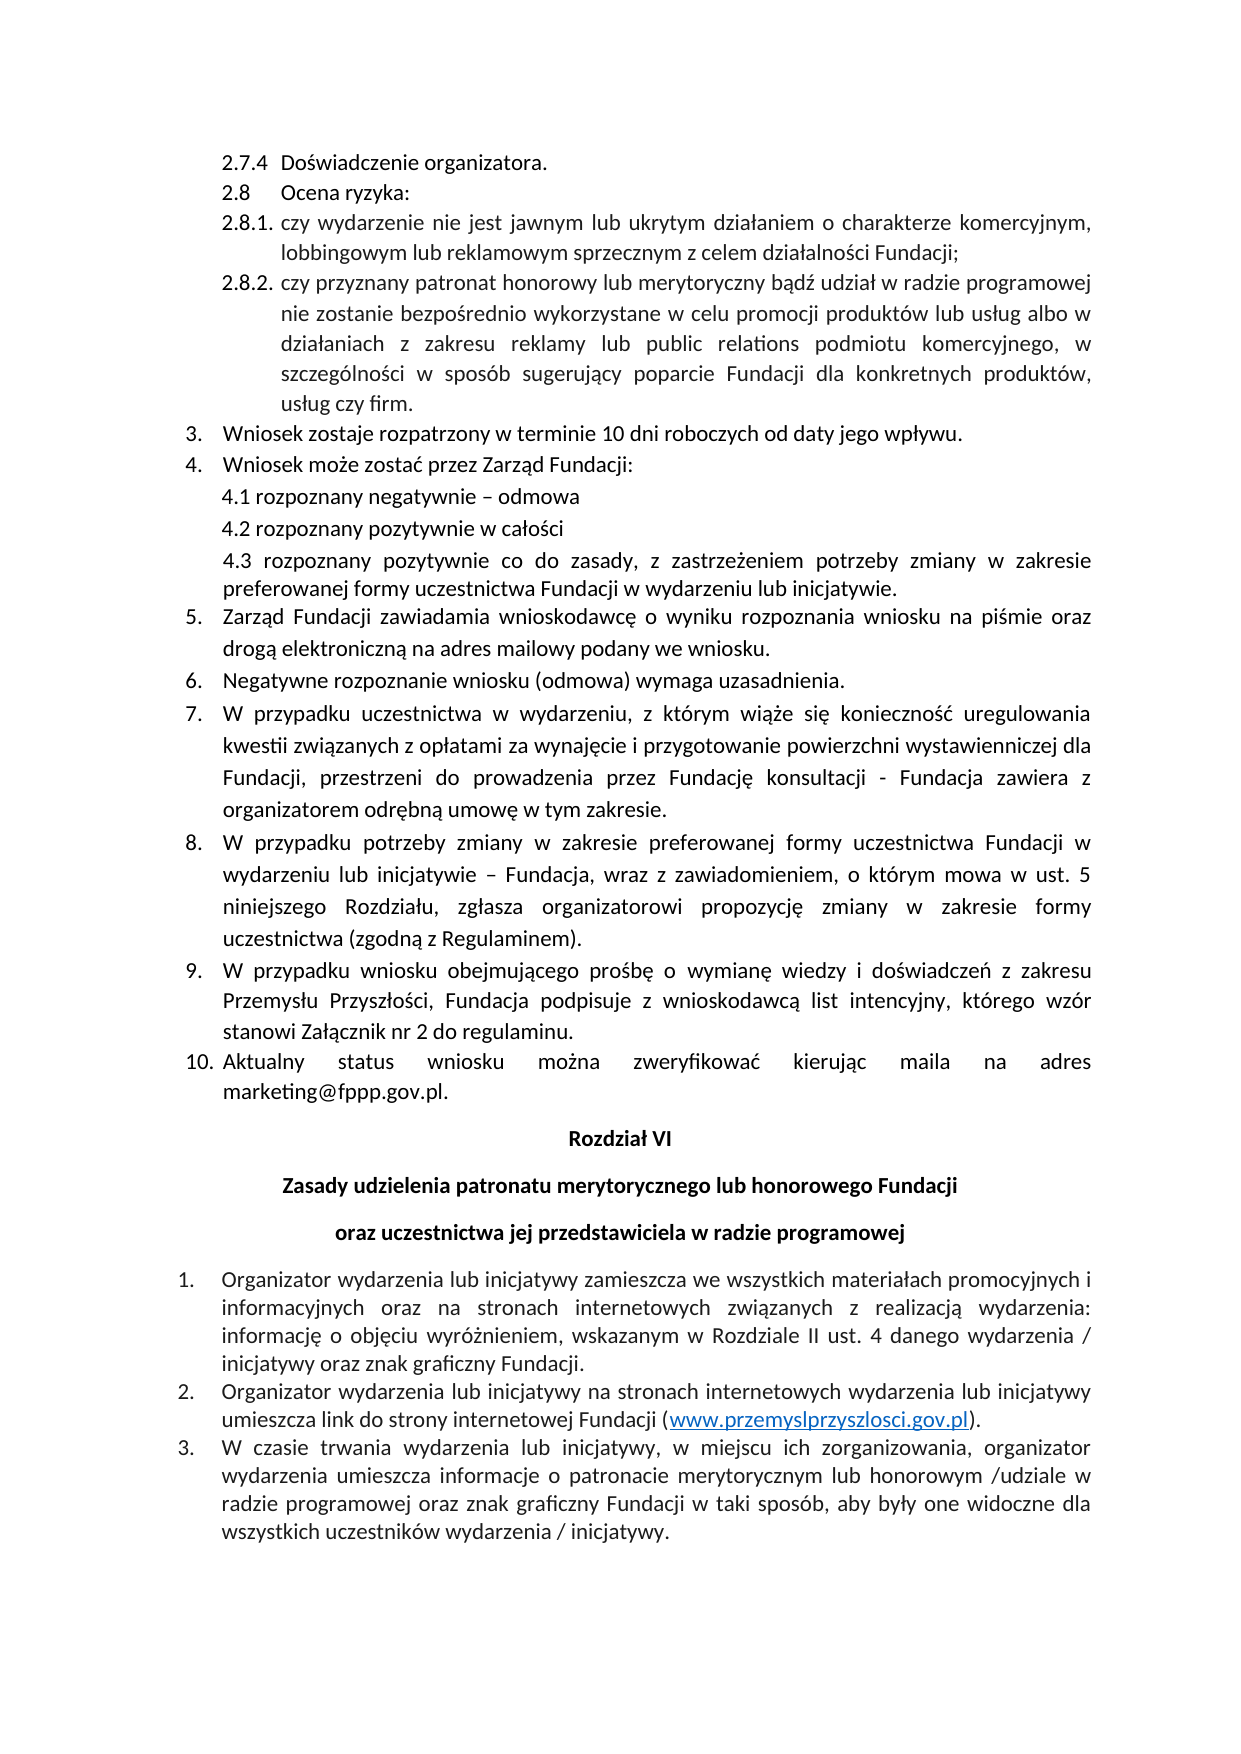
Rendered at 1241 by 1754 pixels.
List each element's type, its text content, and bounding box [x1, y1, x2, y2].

list Doświadczenie organizatora. [221, 148, 1093, 176]
text 4.2 rozpoznany pozytywnie w całości [148, 514, 1093, 542]
list Organizator wydarzenia lub inicjatywy na stronach internetowych wydarzenia lub inicjatywy umieszcza link do strony internetowej Fundacji (www.przemyslprzyszlosci.gov.pl). [177, 1377, 1093, 1433]
list W przypadku potrzeby zmiany w zakresie preferowanej formy uczestnictwa Fundacji w wydarzeniu lub inicjatywie – Fundacja, wraz z zawiadomieniem, o którym mowa w ust. 5 niniejszego Rozdziału, zgłasza organizatorowi propozycję zmiany w zakresie formy uczestnictwa (zgodną z Regulaminem). [185, 828, 1093, 952]
list Zarząd Fundacji zawiadamia wnioskodawcę o wyniku rozpoznania wniosku na piśmie oraz drogą elektroniczną na adres mailowy podany we wniosku. [185, 602, 1093, 662]
list Negatywne rozpoznanie wniosku (odmowa) wymaga uzasadnienia. [185, 667, 1093, 695]
text Zasady udzielenia patronatu merytorycznego lub honorowego Fundacji [148, 1171, 1093, 1199]
list Ocena ryzyka: [221, 178, 1093, 206]
list Wniosek zostaje rozpatrzony w terminie 10 dni roboczych od daty jego wpływu. [185, 419, 1093, 447]
text 4.3 rozpoznany pozytywnie co do zasady, z zastrzeżeniem potrzeby zmiany w zakresie preferowanej formy uczestnictwa Fundacji w wydarzeniu lub inicjatywie. [223, 546, 1093, 602]
list W czasie trwania wydarzenia lub inicjatywy, w miejscu ich zorganizowania, organizator wydarzenia umieszcza informacje o patronacie merytorycznym lub honorowym /udziale w radzie programowej oraz znak graficzny Fundacji w taki sposób, aby były one widoczne dla wszystkich uczestników wydarzenia / inicjatywy. [177, 1433, 1093, 1545]
list Aktualny status wniosku można zweryfikować kierując maila na adres marketing@fppp.gov.pl. [185, 1047, 1093, 1105]
list Organizator wydarzenia lub inicjatywy zamieszcza we wszystkich materiałach promocyjnych i informacyjnych oraz na stronach internetowych związanych z realizacją wydarzenia: informację o objęciu wyróżnieniem, wskazanym w Rozdziale II ust. 4 danego wydarzenia / inicjatywy oraz znak graficzny Fundacji. [177, 1265, 1093, 1377]
text oraz uczestnictwa jej przedstawiciela w radzie programowej [148, 1218, 1093, 1246]
list czy przyznany patronat honorowy lub merytoryczny bądź udział w radzie programowej nie zostanie bezpośrednio wykorzystane w celu promocji produktów lub usług albo w działaniach z zakresu reklamy lub public relations podmiotu komercyjnego, w szczególności w sposób sugerujący poparcie Fundacji dla konkretnych produktów, usług czy firm. [221, 268, 1093, 417]
text Rozdział VI [148, 1124, 1093, 1152]
list W przypadku wniosku obejmującego prośbę o wymianę wiedzy i doświadczeń z zakresu Przemysłu Przyszłości, Fundacja podpisuje z wnioskodawcą list intencyjny, którego wzór stanowi Załącznik nr 2 do regulaminu. [185, 956, 1093, 1045]
text 4.1 rozpoznany negatywnie – odmowa [185, 482, 1093, 510]
list W przypadku uczestnictwa w wydarzeniu, z którym wiąże się konieczność uregulowania kwestii związanych z opłatami za wynajęcie i przygotowanie powierzchni wystawienniczej dla Fundacji, przestrzeni do prowadzenia przez Fundację konsultacji - Fundacja zawiera z organizatorem odrębną umowę w tym zakresie. [185, 699, 1093, 823]
list Wniosek może zostać przez Zarząd Fundacji: [185, 450, 1093, 478]
list czy wydarzenie nie jest jawnym lub ukrytym działaniem o charakterze komercyjnym, lobbingowym lub reklamowym sprzecznym z celem działalności Fundacji; [221, 208, 1093, 266]
